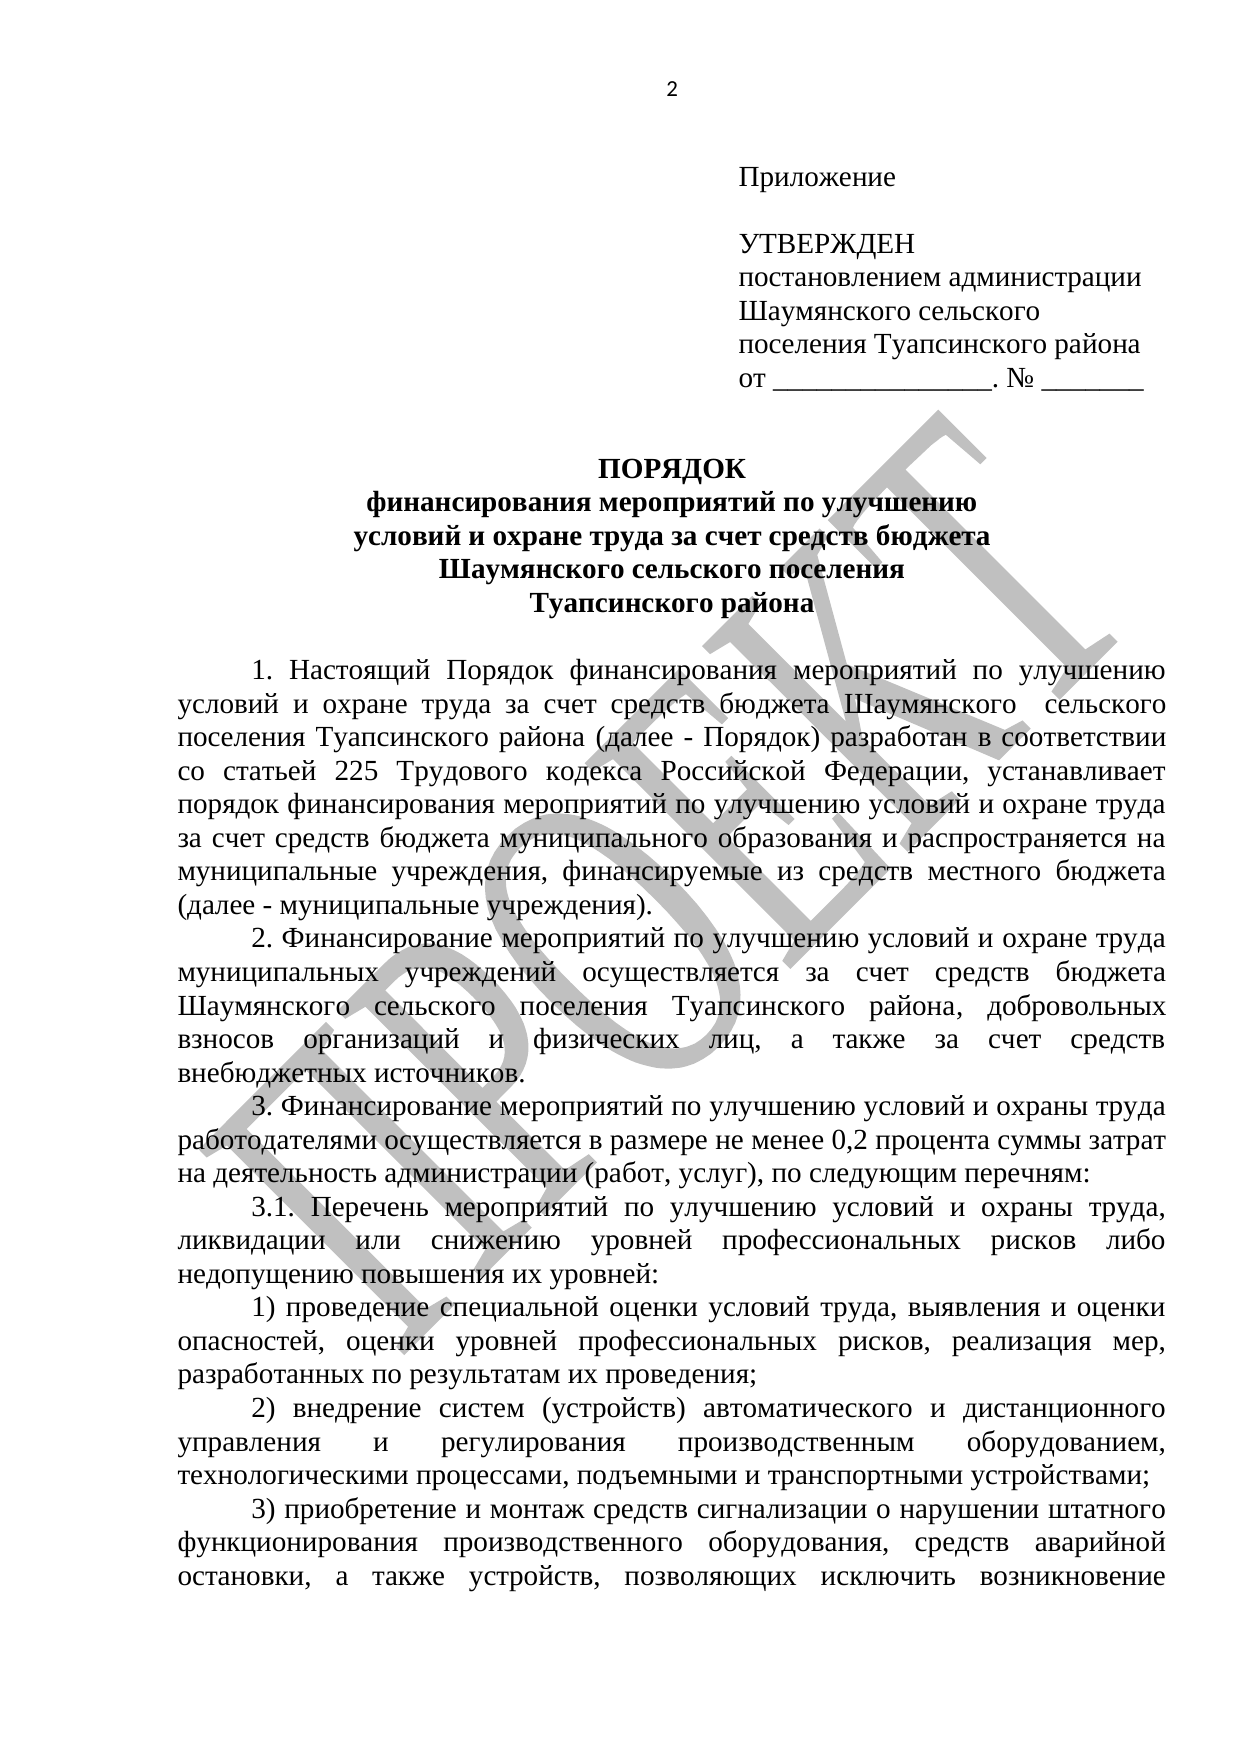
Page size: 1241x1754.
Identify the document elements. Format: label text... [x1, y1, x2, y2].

text 1. Настоящий Порядок финансирования мероприятий по улучшению условий и охране труда за счет средств бюджета Шаумянского сельского поселения Туапсинского района (далее - Порядок) разработан в соответствии со статьей 225 Трудового кодекса Российской Федерации, устанавливает порядок финансирования мероприятий по улучшению условий и охране труда за счет средств бюджета муниципального образования и распространяется на муниципальные учреждения, финансируемые из средств местного бюджета (далее - муниципальные учреждения). [177, 652, 1167, 921]
text условий и охране труда за счет средств бюджета [177, 518, 1167, 552]
text Приложение [738, 159, 1167, 192]
text 3. Финансирование мероприятий по улучшению условий и охраны труда работодателями осуществляется в размере не менее 0,2 процента суммы затрат на деятельность администрации (работ, услуг), по следующим перечням: [177, 1088, 1167, 1189]
text Шаумянского сельского поселения [177, 552, 1167, 585]
text 2. Финансирование мероприятий по улучшению условий и охране труда муниципальных учреждений осуществляется за счет средств бюджета Шаумянского сельского поселения Туапсинского района, добровольных взносов организаций и физических лиц, а также за счет средств внебюджетных источников. [177, 921, 1167, 1088]
text 3.1. Перечень мероприятий по улучшению условий и охраны труда, ликвидации или снижению уровней профессиональных рисков либо недопущению повышения их уровней: [177, 1189, 1167, 1289]
text Туапсинского района [177, 585, 1167, 619]
text 1) проведение специальной оценки условий труда, выявления и оценки опасностей, оценки уровней профессиональных рисков, реализация мер, разработанных по результатам их проведения; [177, 1289, 1167, 1390]
text 2) внедрение систем (устройств) автоматического и дистанционного управления и регулирования производственным оборудованием, технологическими процессами, подъемными и транспортными устройствами; [177, 1390, 1167, 1491]
text Шаумянского сельского поселения Туапсинского района [738, 293, 1167, 360]
text постановлением администрации [738, 259, 1167, 293]
text финансирования мероприятий по улучшению [177, 484, 1167, 518]
text от _______________. № _______ [738, 360, 1167, 393]
text УТВЕРЖДЕН [738, 226, 1167, 259]
text ПОРЯДОК [177, 451, 1167, 484]
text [177, 1491, 1167, 1591]
